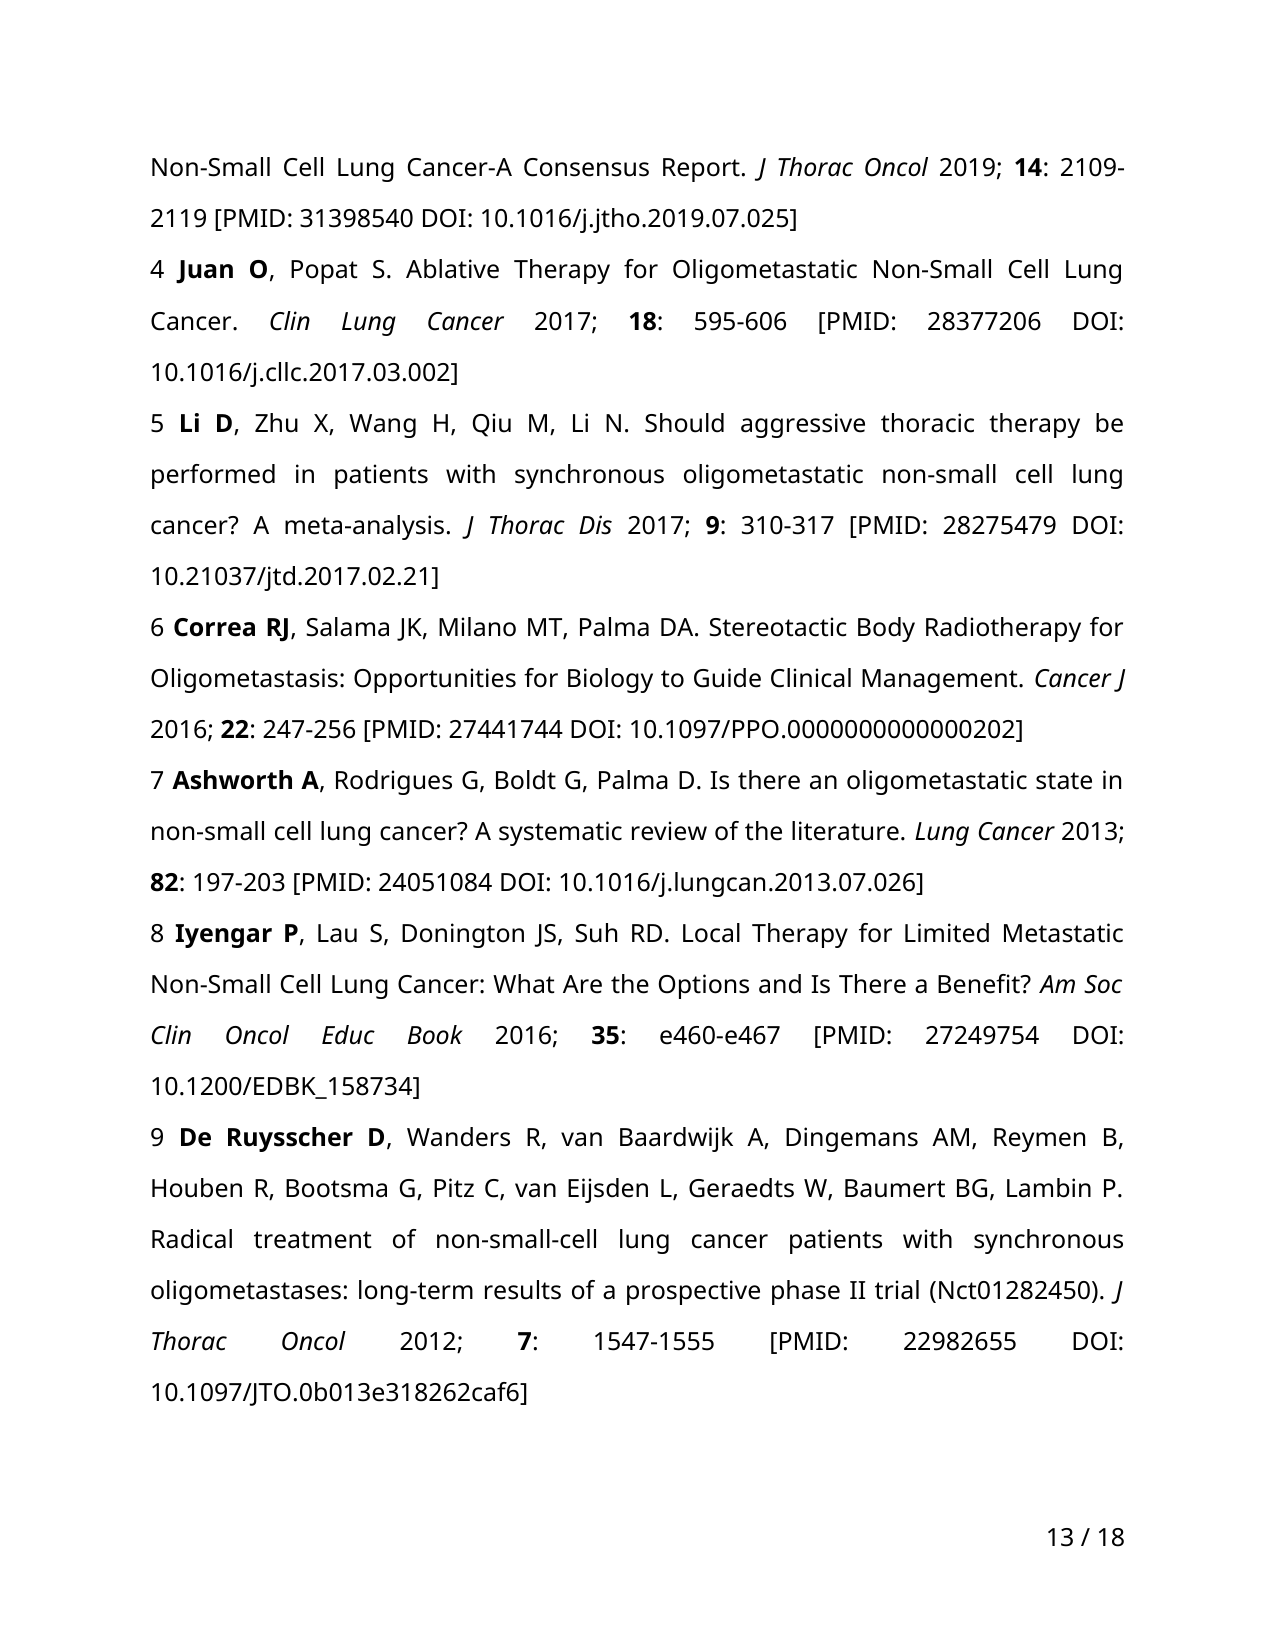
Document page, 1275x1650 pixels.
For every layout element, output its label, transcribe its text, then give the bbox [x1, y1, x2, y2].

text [150, 150, 1125, 235]
text 8 Iyengar P, Lau S, Donington JS, Suh RD. Local Therapy for Limited Metastatic Non-Small Cell Lung Cancer: What Are the Options and Is There a Benefit? Am Soc Clin Oncol Educ Book 2016; 35: e460-e467 [PMID: 27249754 DOI: 10.1200/EDBK_158734] [150, 916, 1125, 1103]
text 7 Ashworth A, Rodrigues G, Boldt G, Palma D. Is there an oligometastatic state in non-small cell lung cancer? A systematic review of the literature. Lung Cancer 2013; 82: 197-203 [PMID: 24051084 DOI: 10.1016/j.lungcan.2013.07.026] [150, 762, 1125, 899]
text 4 Juan O, Popat S. Ablative Therapy for Oligometastatic Non-Small Cell Lung Cancer. Clin Lung Cancer 2017; 18: 595-606 [PMID: 28377206 DOI: 10.1016/j.cllc.2017.03.002] [150, 252, 1125, 388]
text 6 Correa RJ, Salama JK, Milano MT, Palma DA. Stereotactic Body Radiotherapy for Oligometastasis: Opportunities for Biology to Guide Clinical Management. Cancer J 2016; 22: 247-256 [PMID: 27441744 DOI: 10.1097/PPO.0000000000000202] [150, 609, 1125, 746]
text 5 Li D, Zhu X, Wang H, Qiu M, Li N. Should aggressive thoracic therapy be performed in patients with synchronous oligometastatic non-small cell lung cancer? A meta-analysis. J Thorac Dis 2017; 9: 310-317 [PMID: 28275479 DOI: 10.21037/jtd.2017.02.21] [150, 405, 1125, 592]
text 9 De Ruysscher D, Wanders R, van Baardwijk A, Dingemans AM, Reymen B, Houben R, Bootsma G, Pitz C, van Eijsden L, Geraedts W, Baumert BG, Lambin P. Radical treatment of non-small-cell lung cancer patients with synchronous oligometastases: long-term results of a prospective phase II trial (Nct01282450). J Thorac Oncol 2012; 7: 1547-1555 [PMID: 22982655 DOI: 10.1097/JTO.0b013e318262caf6] [150, 1120, 1125, 1409]
